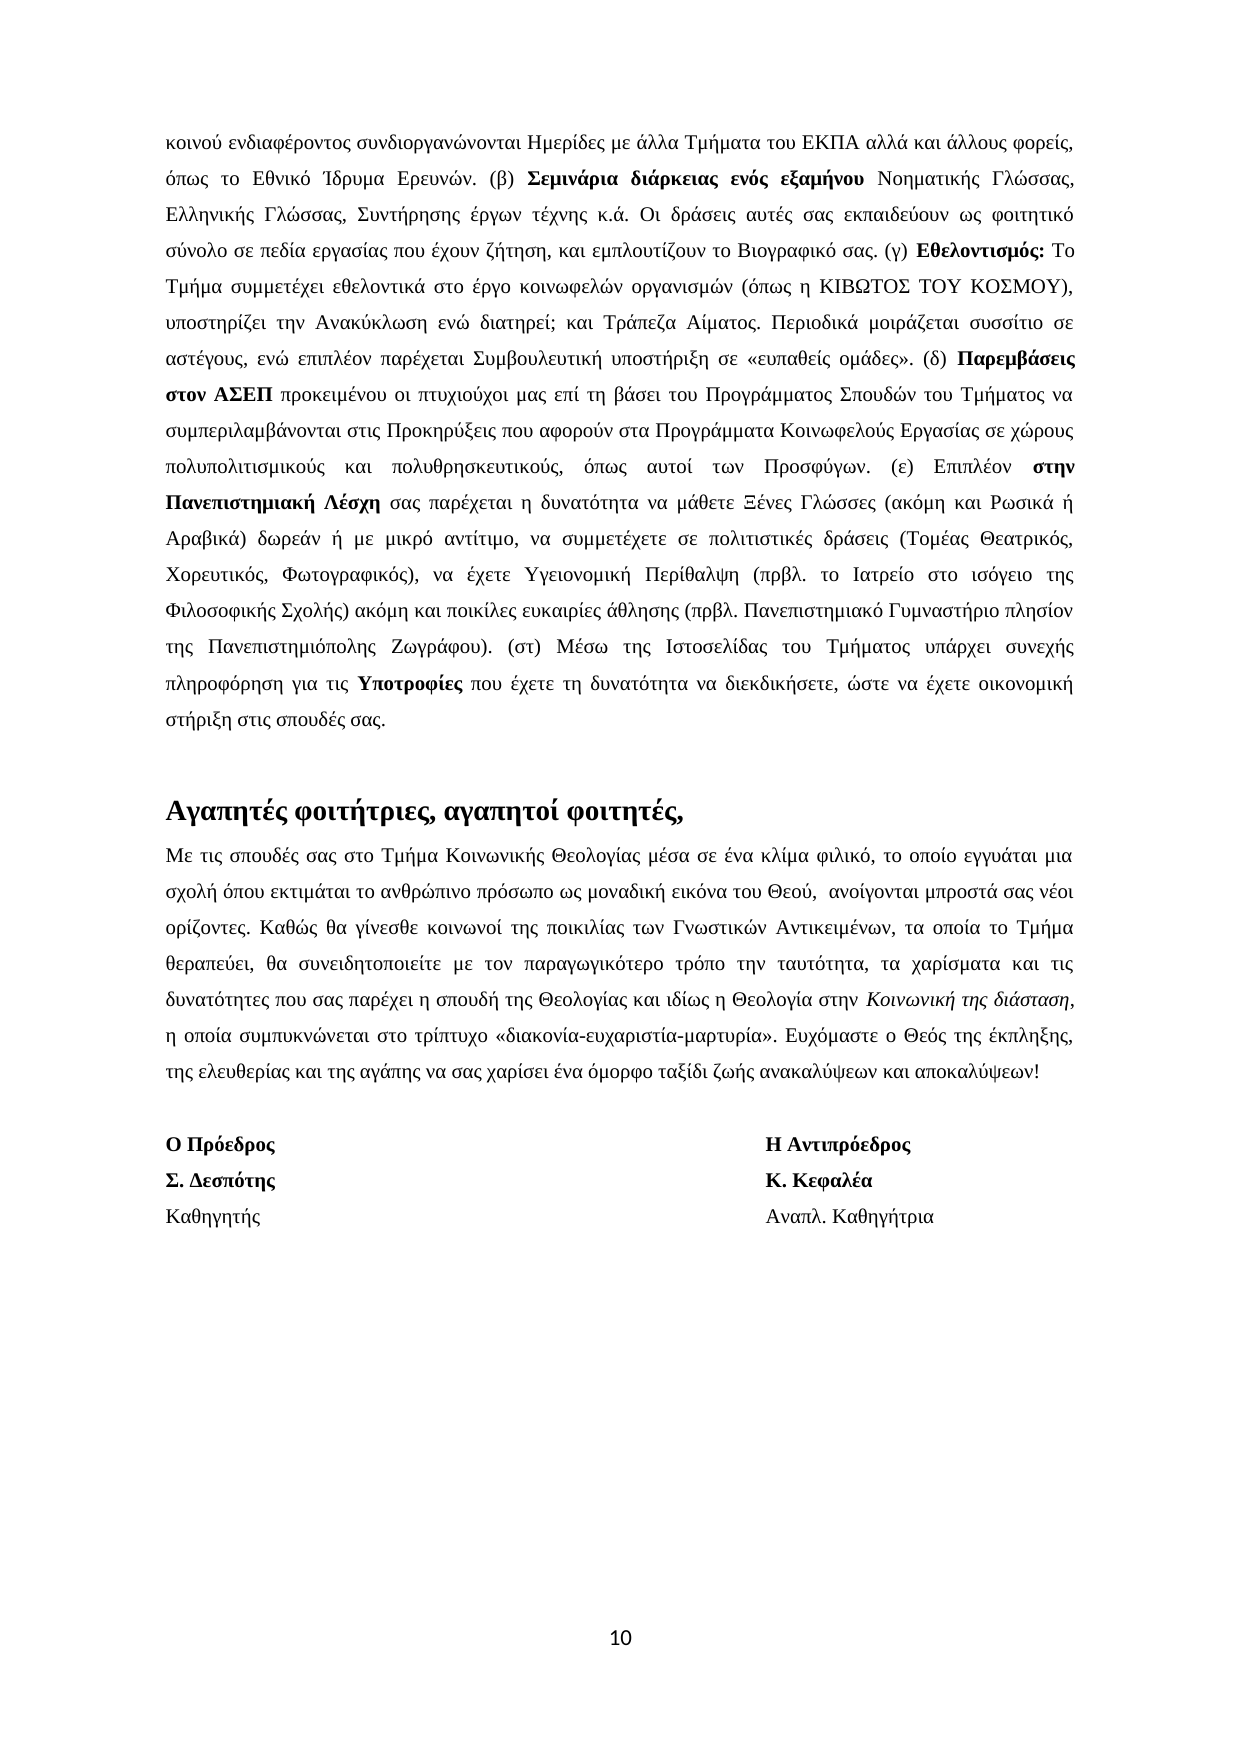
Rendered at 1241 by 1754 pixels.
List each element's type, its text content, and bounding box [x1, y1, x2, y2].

text Σ. Δεσπότης Κ. Κεφαλέα [165, 1168, 1075, 1192]
text Καθηγητής Αναπλ. Καθηγήτρια [165, 1204, 1075, 1228]
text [165, 130, 1075, 731]
text Με τις σπουδές σας στο Τμήμα Κοινωνικής Θεολογίας μέσα σε ένα κλίμα φιλικό, το οποίο εγγυάται μια σχολή όπου εκτιμάται το ανθρώπινο πρόσωπο ως μοναδική εικόνα του Θεού, ανοίγονται μπροστά σας νέοι ορίζοντες. Καθώς θα γίνεσθε κοινωνοί της ποικιλίας των Γνωστικών Αντικειμένων, τα οποία το Τμήμα θεραπεύει, θα συνειδητοποιείτε με τον παραγωγικότερο τρόπο την ταυτότητα, τα χαρίσματα και τις δυνατότητες που σας παρέχει η σπουδή της Θεολογίας και ιδίως η Θεολογία στην Κοινωνική της διάσταση, η οποία συμπυκνώνεται στο τρίπτυχο «διακονία-ευχαριστία-μαρτυρία». Ευχόμαστε ο Θεός της έκπληξης, της ελευθερίας και της αγάπης να σας χαρίσει ένα όμορφο ταξίδι ζωής ανακαλύψεων και αποκαλύψεων! [165, 843, 1075, 1083]
text Αγαπητές φοιτήτριες, αγαπητοί φοιτητές, [165, 793, 1075, 826]
text Ο Πρόεδρος Η Αντιπρόεδρος [165, 1132, 1075, 1156]
